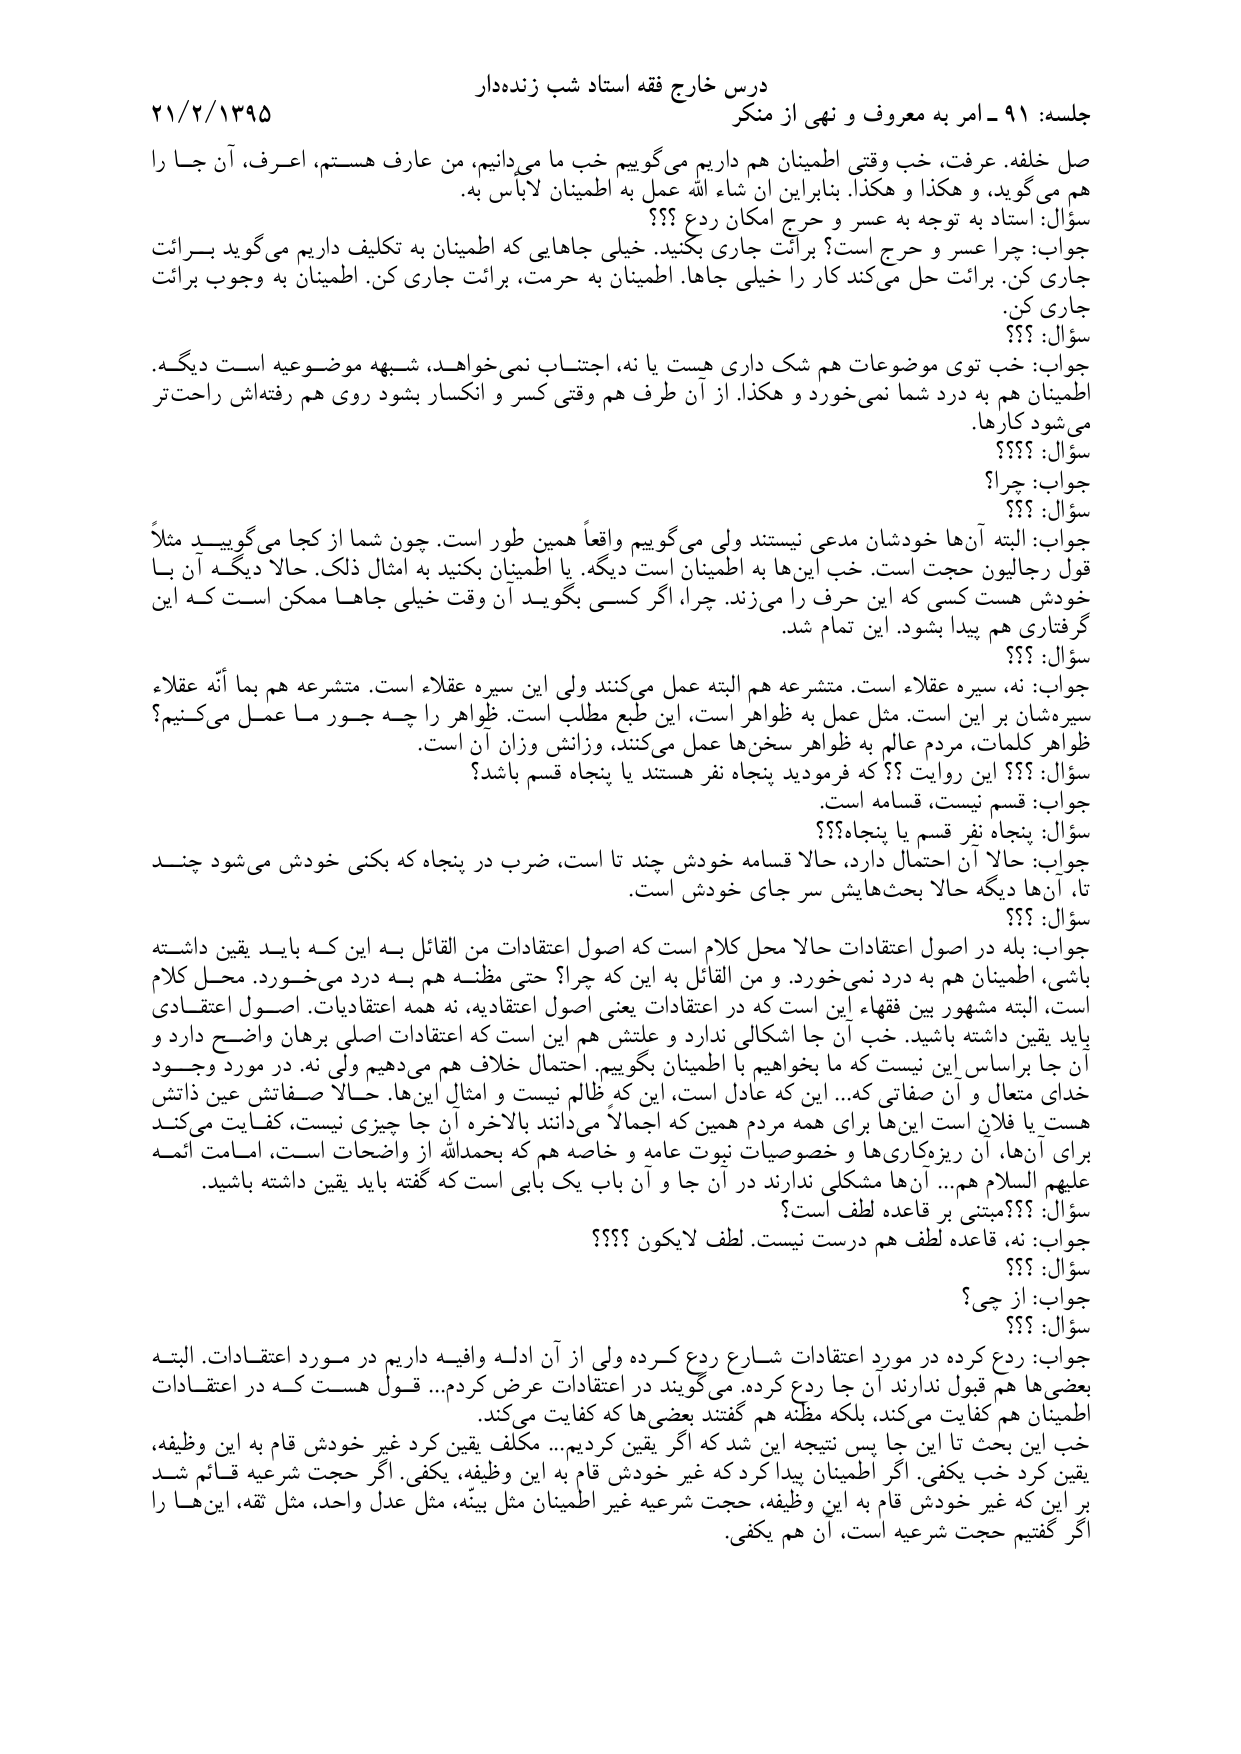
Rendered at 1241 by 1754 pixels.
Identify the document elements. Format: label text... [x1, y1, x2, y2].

text سؤال: ؟؟؟؟ [150, 442, 1090, 471]
text جواب:‌ قسم نیست، قسامه است. [150, 792, 1090, 821]
text جواب: از چی؟ [150, 1287, 1090, 1317]
text سؤال: ؟؟؟مبتنی بر قاعده لطف است؟ [150, 1200, 1090, 1229]
text سؤال: پنجاه نفر قسم یا پنجاه؟؟؟ [150, 821, 1090, 850]
text جواب: خب توی موضوعات هم شک داری هست یا نه، اجتناب نمی‌خواهد، شبهه موضوعیه است دیگه. اطمینان هم به درد شما نمی‌خورد و هکذا. از آن طرف هم وقتی کسر و انکسار بشود روی هم رفته‌اش راحت‌تر می‌شود کارها. [150, 354, 1090, 442]
text سؤال: ؟؟؟ [150, 908, 1090, 937]
text سؤال: استاد به توجه به عسر و حرج امکان ردع ؟؟؟ [150, 208, 1090, 237]
text جواب: بله در اصول اعتقادات حالا محل کلام است که اصول اعتقادات من القائل به این که باید یقین داشته باشی، اطمینان هم به درد نمی‌خورد. و من القائل به این که چرا؟ حتی مظنه هم به درد می‌خورد. محل کلام است، البته مشهور بین فقهاء این است که در اعتقادات یعنی اصول اعتقادیه،‌ نه همه اعتقادیات. اصول اعتقادی باید یقین داشته باشید. خب آن جا اشکالی ندارد و علتش هم این است که اعتقادات اصلی برهان واضح دارد و آن جا براساس این نیست که ما بخواهیم با اطمینان بگوییم. احتمال خلاف هم می‌دهیم ولی نه. در مورد وجود خدای متعال و آن صفاتی که... این که عادل است، این که ظالم نیست و امثال این‌ها. حالا صفاتش عین ذاتش هست یا فلان است این‌ها برای همه مردم همین که اجمالاً می‌دانند بالاخره آن جا چیزی نیست، کفایت می‌کند برای آن‌ها، آن ریزه‌کاری‌ها و خصوصیات نبوت عامه و خاصه هم که بحمدالله از واضحات است، امامت ائمه علیهم السلام هم... آن‌ها مشکلی ندارند در آن جا و آن باب یک بابی است که گفته باید یقین داشته باشید. [150, 937, 1090, 1200]
text جواب: نه، سیره عقلاء است. متشرعه هم البته عمل می‌کنند ولی این سیره عقلاء است. متشرعه هم بما أنّه عقلاء سیره‌شان بر این است. مثل عمل به ظواهر است، این طبع مطلب است. ظواهر را چه جور ما عمل می‌کنیم؟ ظواهر کلمات، مردم عالم به ظواهر سخن‌ها عمل می‌کنند، وزانش وزان آن است. [150, 675, 1090, 762]
text سؤال: ؟؟؟ [150, 1317, 1090, 1346]
text جواب: چرا عسر و حرج است؟ برائت جاری بکنید. خیلی جاهایی که اطمینان به تکلیف داریم می‌گوید برائت جاری کن. برائت حل می‌کند کار را خیلی جاها. اطمینان به حرمت، برائت جاری کن. اطمینان به وجوب برائت جاری کن. [150, 237, 1090, 325]
text سؤال: ؟؟؟ [150, 1258, 1090, 1287]
text سؤال: ؟؟؟ [150, 646, 1090, 675]
text سؤال: ؟؟؟ [150, 325, 1090, 354]
text جواب: چرا؟ [150, 471, 1090, 500]
text سؤال: ؟؟؟ این روایت ؟؟ که فرمودید پنجاه نفر هستند یا پنجاه قسم باشد؟ [150, 762, 1090, 792]
text جواب: حالا آن احتمال دارد، حالا قسامه خودش چند تا است، ضرب در پنجاه که بکنی خودش می‌شود چند تا، آن‌ها دیگه حالا بحث‌هایش سر جای خودش است. [150, 850, 1090, 908]
text سؤال: ؟؟؟ [150, 500, 1090, 529]
text جواب: البته آن‌ها خودشان مدعی نیستند ولی می‌گوییم واقعاً همین طور است. چون شما از کجا می‌گویید مثلاً قول رجالیون حجت است. خب این‌ها به اطمینان است دیگه. یا اطمینان بکنید به امثال ذلک. حالا دیگه آن با خودش هست کسی که این حرف را می‌زند. چرا، اگر کسی بگوید آن وقت خیلی جاها ممکن است که این گرفتاری هم پیدا بشود. این تمام شد. [150, 529, 1090, 646]
text جواب: ردع کرده در مورد اعتقادات شارع ردع کرده ولی از آن ادله وافیه داریم در مورد اعتقادات. البته بعضی‌ها هم قبول ندارند آن جا ردع کرده. می‌گویند در اعتقادات عرض کردم... قول هست که در اعتقادات اطمینان هم کفایت می‌کند، بلکه مظنه هم گفتند بعضی‌ها که کفایت می‌کند. [150, 1346, 1090, 1433]
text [150, 150, 1090, 208]
text جواب: نه، قاعده لطف هم درست نیست. لطف لایکون ؟؟؟؟ [150, 1229, 1090, 1258]
text خب این بحث تا این جا پس نتیجه این شد که اگر یقین کردیم... مکلف یقین کرد غیر خودش قام به این وظیفه، یقین کرد خب یکفی. اگر اطمینان پیدا کرد که غیر خودش قام به این وظیفه، یکفی. اگر حجت شرعیه قائم شد بر این که غیر خودش قام به این وظیفه، حجت شرعیه غیر اطمینان مثل بینّه، مثل عدل واحد، مثل ثقه، این‌ها را اگر گفتیم حجت شرعیه است، آن هم یکفی. [150, 1433, 1090, 1550]
